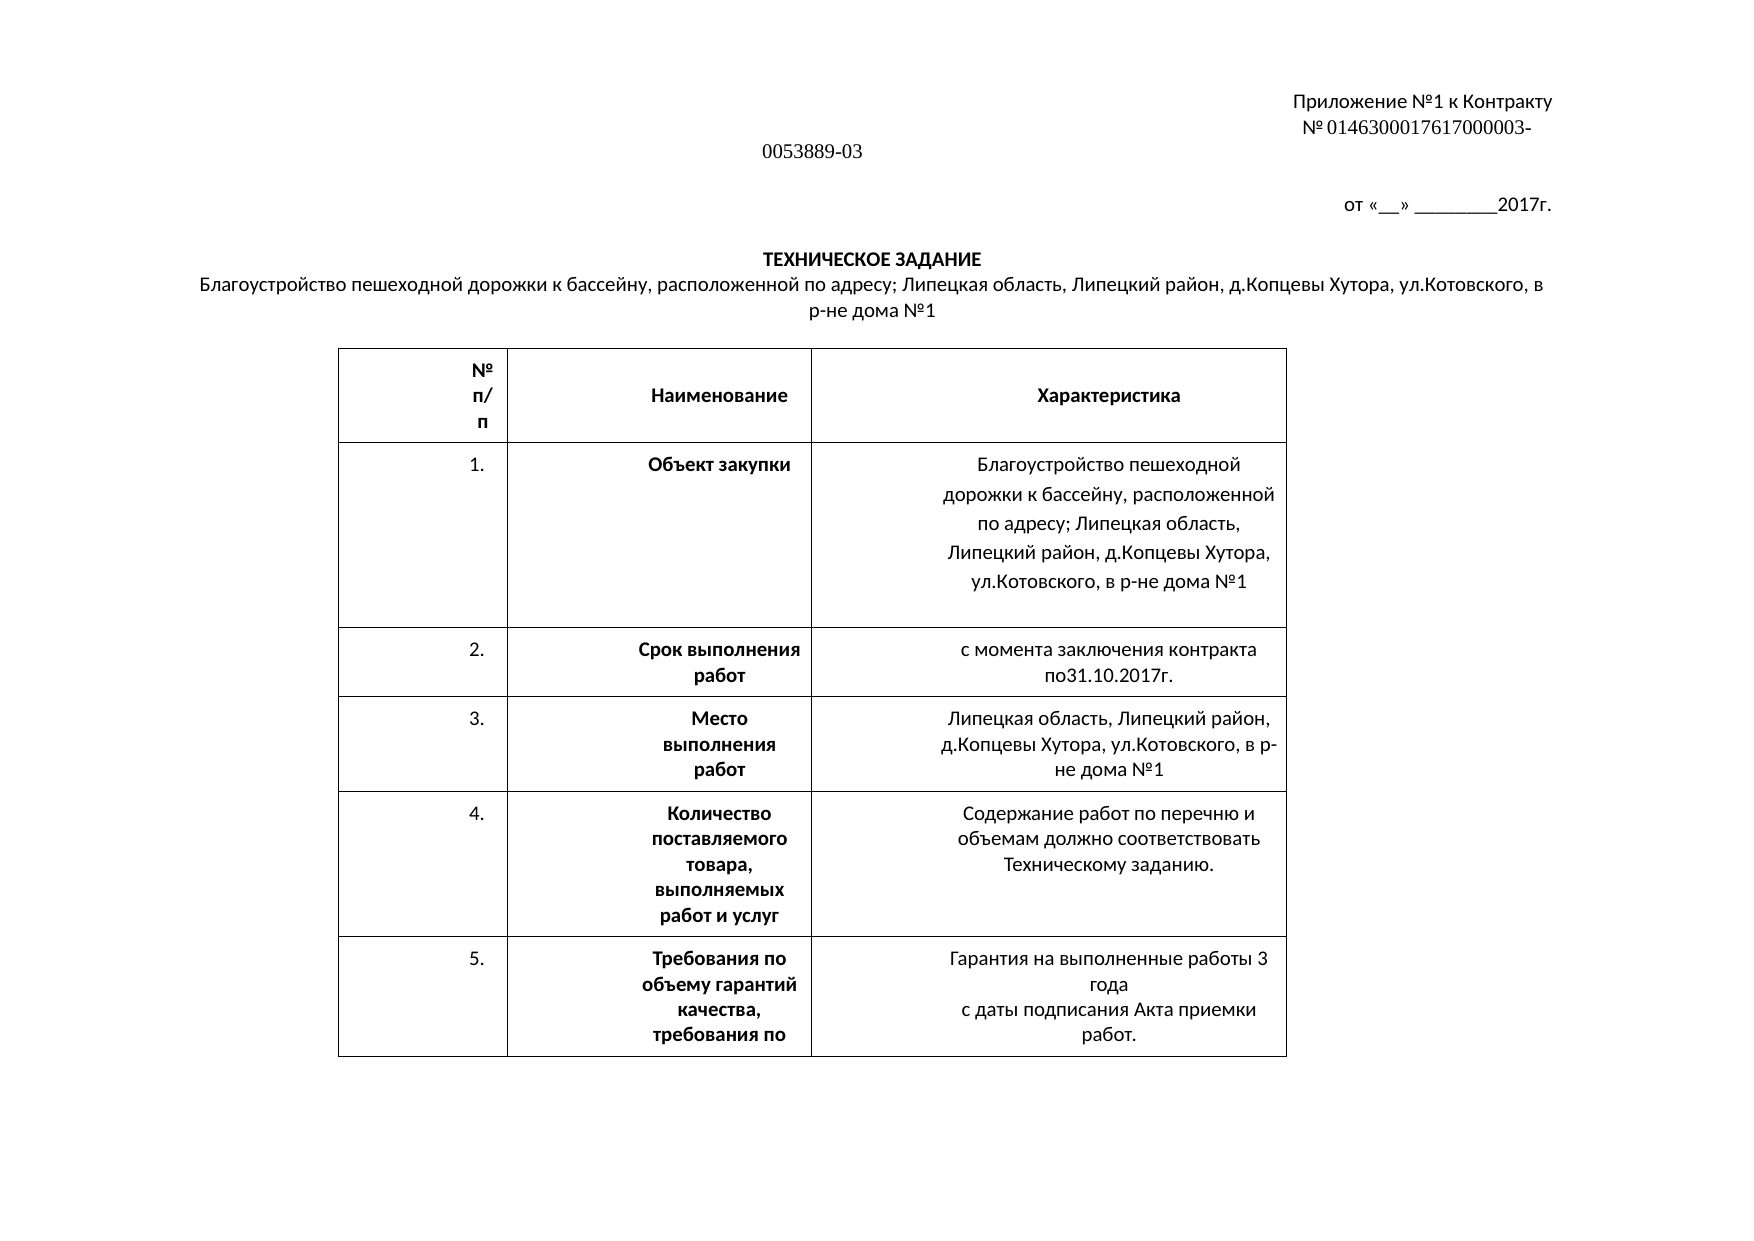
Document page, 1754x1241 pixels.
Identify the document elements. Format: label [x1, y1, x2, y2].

table_header [61, 89, 1564, 1056]
